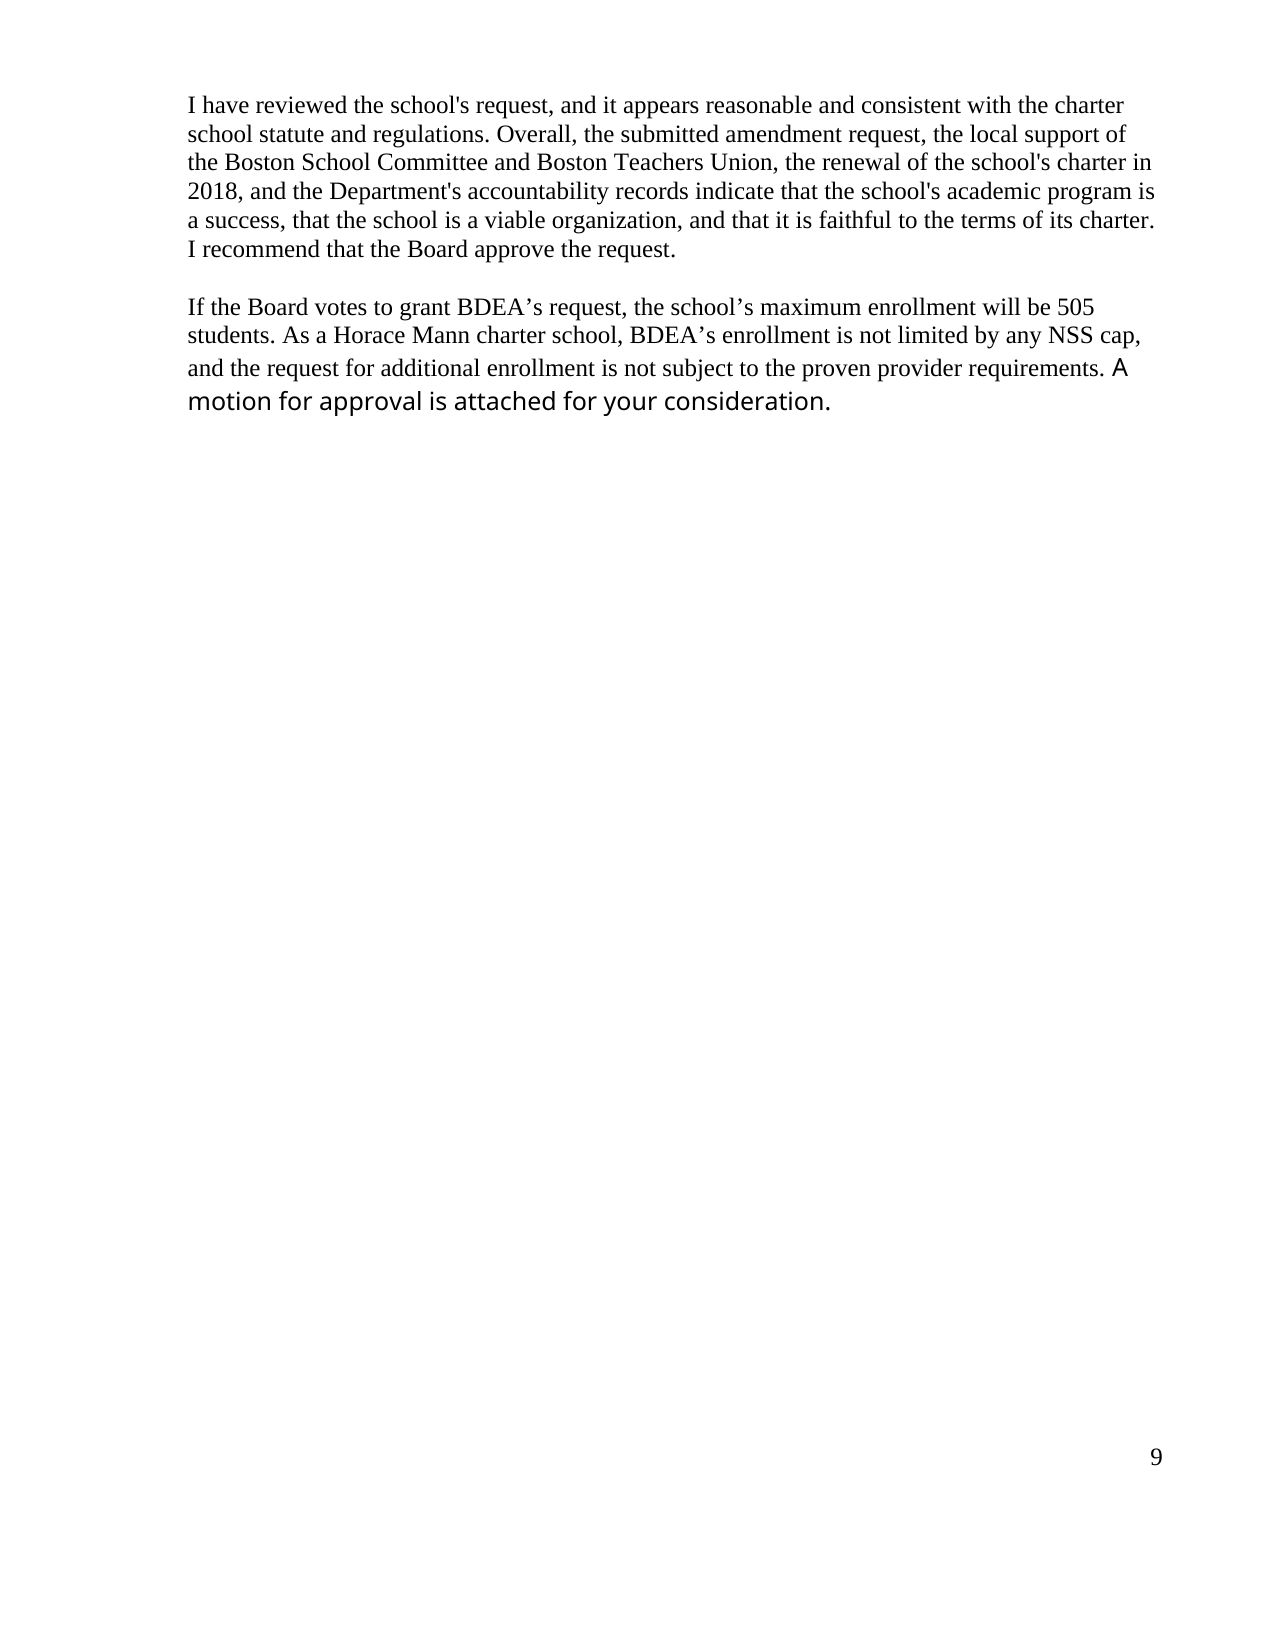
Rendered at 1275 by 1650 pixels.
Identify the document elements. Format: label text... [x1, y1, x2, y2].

text I have reviewed the school's request, and it appears reasonable and consistent with the charter school statute and regulations. Overall, the submitted amendment request, the local support of the Boston School Committee and Boston Teachers Union, the renewal of the school's charter in 2018, and the Department's accountability records indicate that the school's academic program is a success, that the school is a viable organization, and that it is faithful to the terms of its charter. I recommend that the Board approve the request. [187, 90, 1162, 262]
text If the Board votes to grant BDEA’s request, the school’s maximum enrollment will be 505 students. As a Horace Mann charter school, BDEA’s enrollment is not limited by any NSS cap, and the request for additional enrollment is not subject to the proven provider requirements. A motion for approval is attached for your consideration. [187, 292, 1162, 417]
